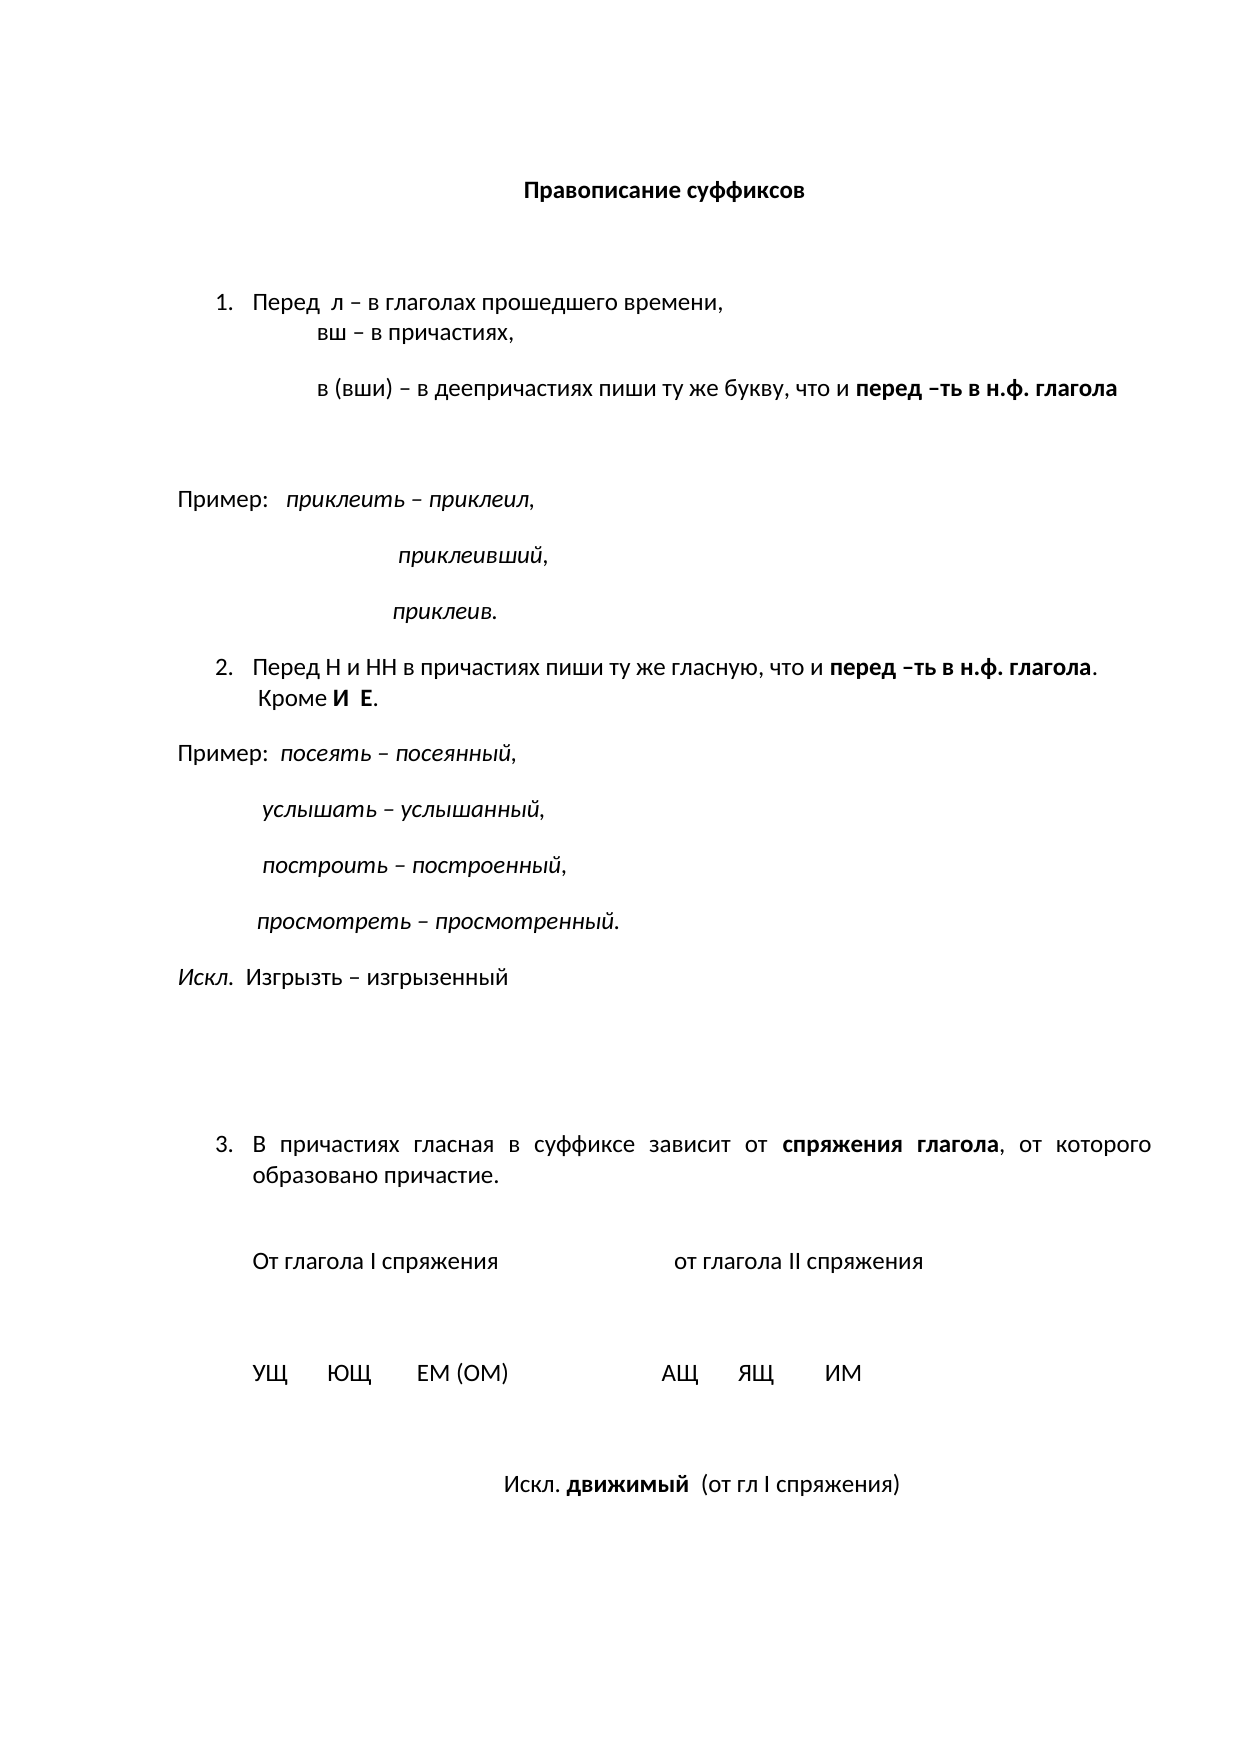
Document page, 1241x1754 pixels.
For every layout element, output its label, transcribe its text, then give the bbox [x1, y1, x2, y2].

text От глагола I спряжения от глагола II спряжения [252, 1245, 1152, 1276]
list Перед л – в глаголах прошедшего времени, [215, 286, 1152, 316]
text Искл. Изгрызть – изгрызенный [177, 961, 1152, 991]
text УЩ ЮЩ ЕМ (ОМ) АЩ ЯЩ ИМ [252, 1357, 1152, 1387]
text Пример: приклеить – приклеил, [177, 484, 1152, 514]
text Правописание суффиксов [177, 174, 1152, 204]
text Пример: посеять – посеянный, [177, 737, 1152, 768]
text услышать – услышанный, [177, 793, 1152, 824]
text Кроме И Е. [252, 682, 1152, 712]
text Искл. движимый (от гл I спряжения) [252, 1468, 1152, 1499]
text вш – в причастиях, [215, 316, 1152, 347]
list В причастиях гласная в суффиксе зависит от спряжения глагола, от которого образовано причастие. [215, 1128, 1152, 1189]
text просмотреть – просмотренный. [177, 905, 1152, 936]
text в (вши) – в деепричастиях пиши ту же букву, что и перед –ть в н.ф. глагола [215, 372, 1152, 402]
list Перед Н и НН в причастиях пиши ту же гласную, что и перед –ть в н.ф. глагола. [215, 651, 1152, 682]
text приклеив. [177, 595, 1152, 626]
text приклеивший, [177, 539, 1152, 570]
text построить – построенный, [177, 849, 1152, 880]
